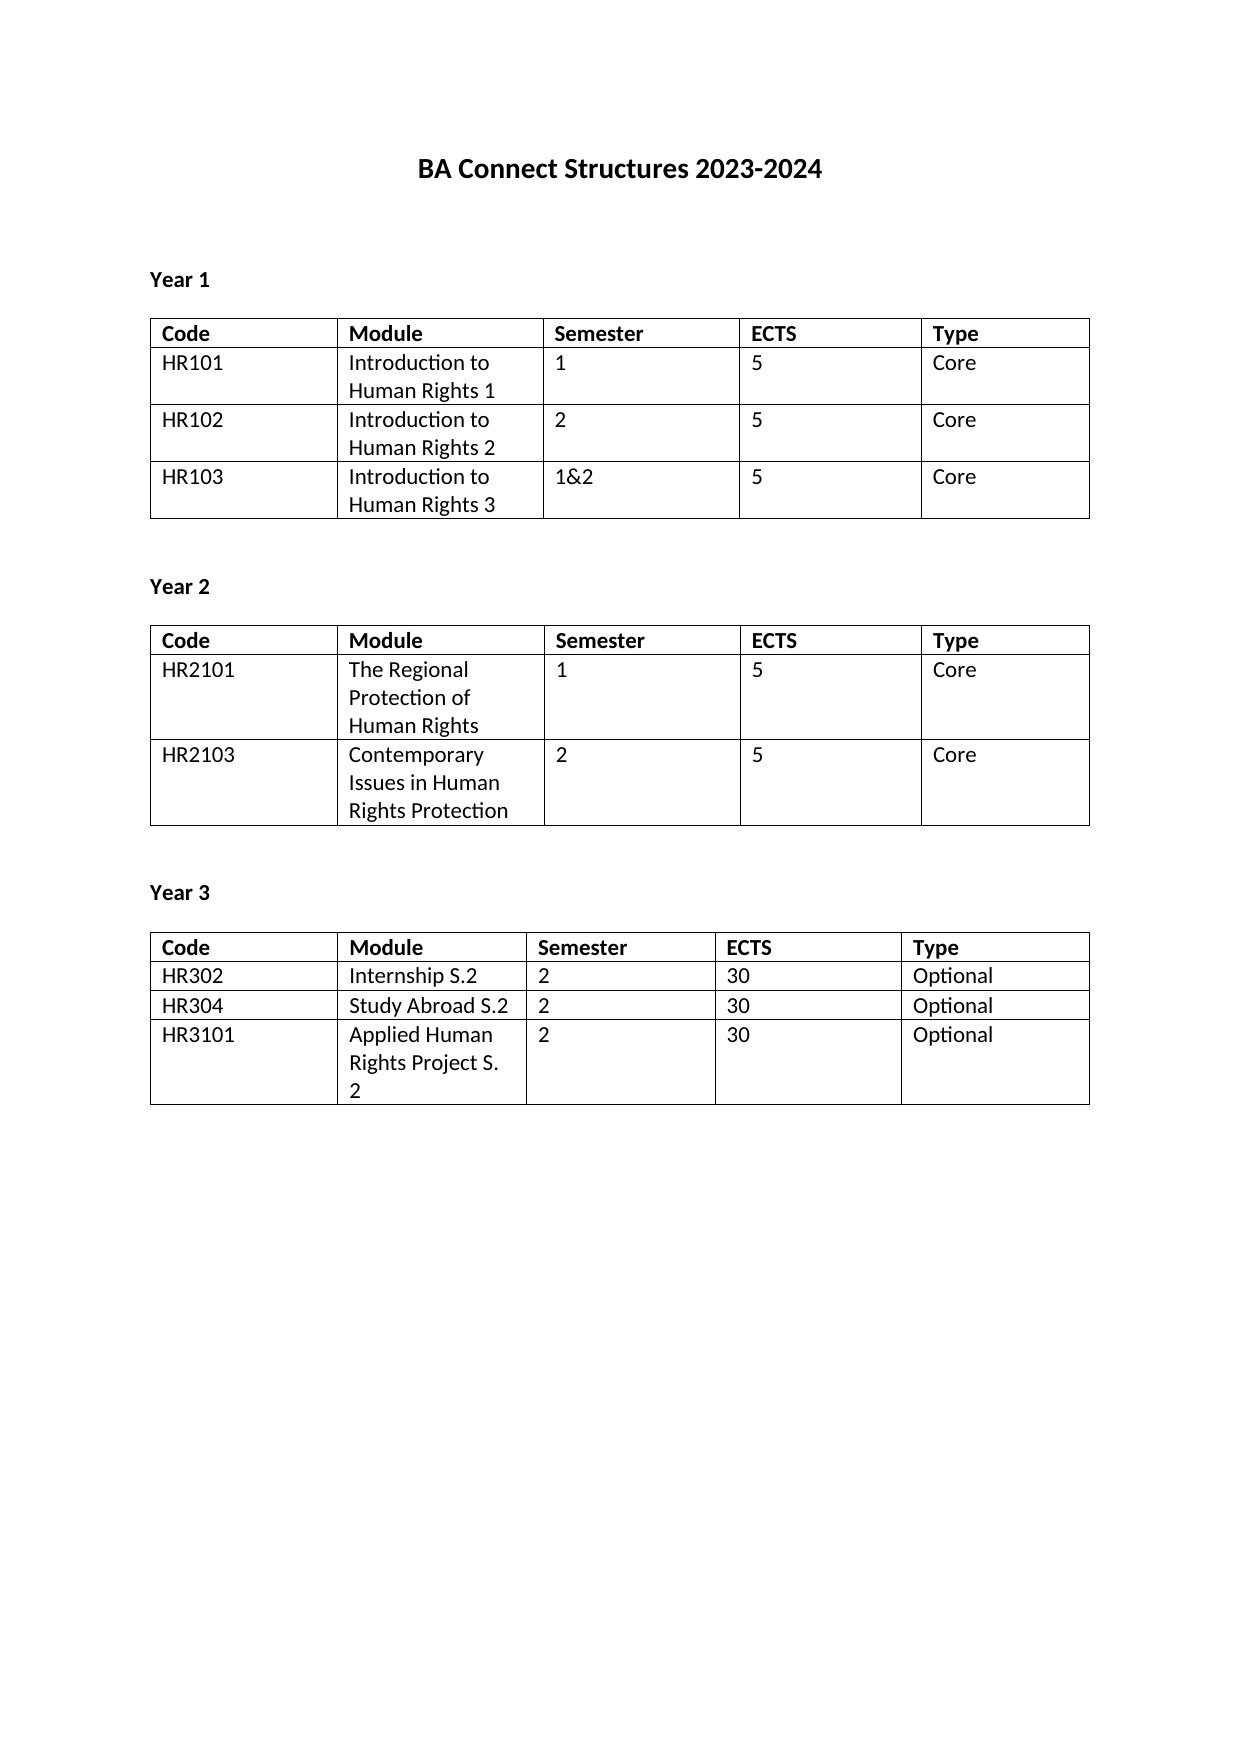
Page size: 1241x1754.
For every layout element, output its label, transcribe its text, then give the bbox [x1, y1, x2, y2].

table_cell 2 [544, 405, 739, 461]
table_cell 2 [527, 991, 715, 1019]
table_cell 30 [716, 1020, 901, 1104]
text Year 1 [150, 265, 1090, 293]
table_cell Internship S.2 [338, 962, 526, 990]
table_header Module [338, 626, 544, 654]
table_header Code [151, 626, 337, 654]
table_cell 2 [527, 1020, 715, 1104]
table_cell Study Abroad S.2 [338, 991, 526, 1019]
table_cell 1 [544, 348, 739, 404]
table_cell HR304 [151, 991, 337, 1019]
table_cell 5 [740, 405, 921, 461]
table_cell Optional [902, 1020, 1089, 1104]
table_cell 5 [741, 740, 921, 824]
table_cell 5 [740, 348, 921, 404]
table_header Type [922, 319, 1089, 347]
table_cell 1 [545, 655, 740, 739]
table_cell The Regional Protection of Human Rights [338, 655, 544, 739]
table_cell Core [922, 740, 1089, 824]
table_cell Introduction to Human Rights 3 [338, 462, 543, 518]
text Year 3 [150, 878, 1090, 907]
table_header Code [151, 319, 337, 347]
table_cell HR103 [151, 462, 337, 518]
table_cell HR302 [151, 962, 337, 990]
table_header ECTS [741, 626, 921, 654]
table_cell 2 [545, 740, 740, 824]
table_header Module [338, 933, 526, 961]
table_cell Introduction to Human Rights 2 [338, 405, 543, 461]
table_cell HR102 [151, 405, 337, 461]
table_cell 5 [740, 462, 921, 518]
table_cell HR2103 [151, 740, 337, 824]
table_cell HR101 [151, 348, 337, 404]
table_header Type [902, 933, 1089, 961]
table_cell Core [922, 655, 1089, 739]
table_header Module [338, 319, 543, 347]
table_cell 30 [716, 962, 901, 990]
table_header Semester [545, 626, 740, 654]
table_cell 5 [741, 655, 921, 739]
table_cell HR3101 [151, 1020, 337, 1104]
table_cell Core [922, 405, 1089, 461]
table_header Semester [544, 319, 739, 347]
table_cell Core [922, 348, 1089, 404]
table_header ECTS [740, 319, 921, 347]
table_cell Core [922, 462, 1089, 518]
table_cell Optional [902, 962, 1089, 990]
table_cell 2 [527, 962, 715, 990]
table_cell Applied Human Rights Project S. 2 [338, 1020, 526, 1104]
table_header Semester [527, 933, 715, 961]
table_cell Introduction to Human Rights 1 [338, 348, 543, 404]
table_cell 1&2 [544, 462, 739, 518]
table_cell 30 [716, 991, 901, 1019]
table_header ECTS [716, 933, 901, 961]
table_cell Contemporary Issues in Human Rights Protection [338, 740, 544, 824]
table_cell HR2101 [151, 655, 337, 739]
text Year 2 [150, 572, 1090, 600]
table_header Code [151, 933, 337, 961]
table_cell Optional [902, 991, 1089, 1019]
text BA Connect Structures 2023-2024 [150, 150, 1090, 186]
table_header Type [922, 626, 1089, 654]
